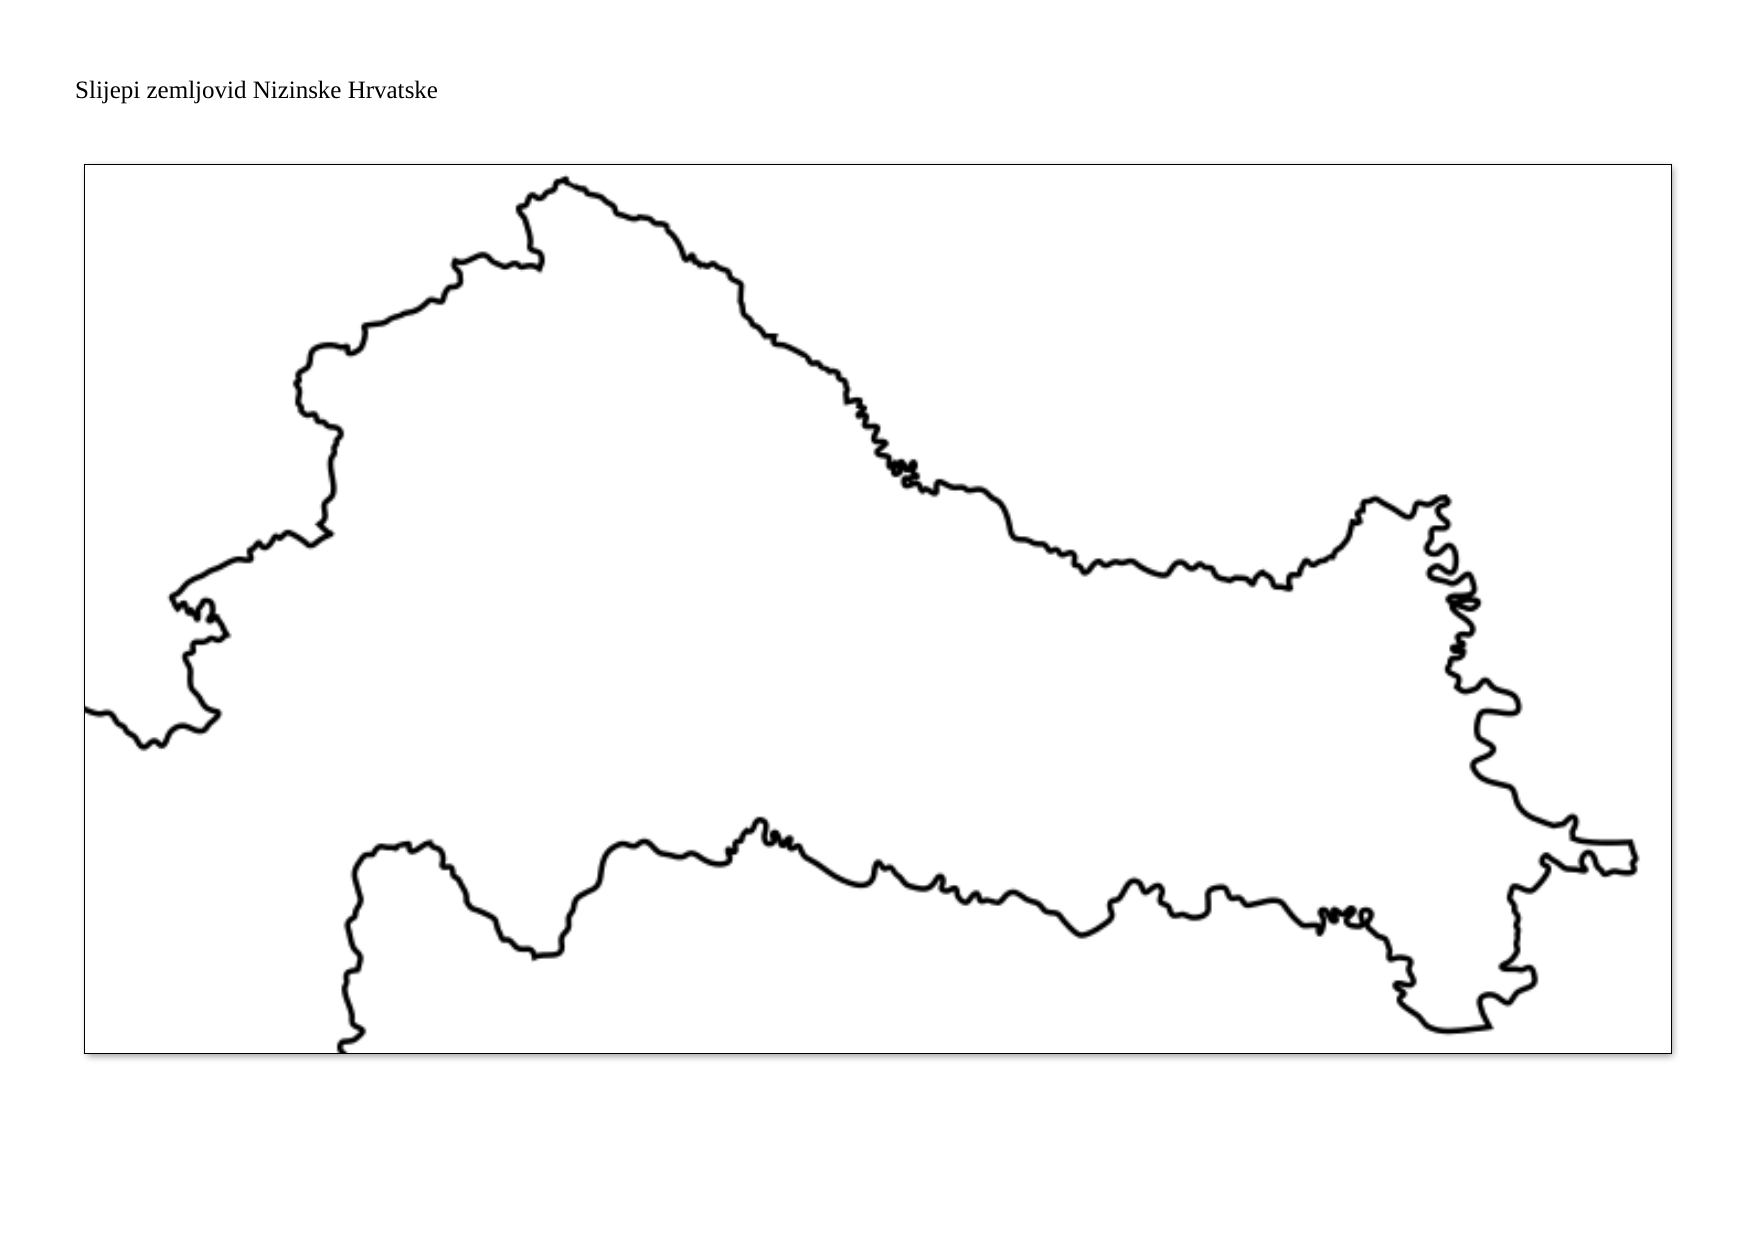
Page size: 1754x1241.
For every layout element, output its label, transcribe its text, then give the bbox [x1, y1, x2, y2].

text Slijepi zemljovid Nizinske Hrvatske [75, 75, 1679, 104]
picture [85, 165, 1671, 1053]
